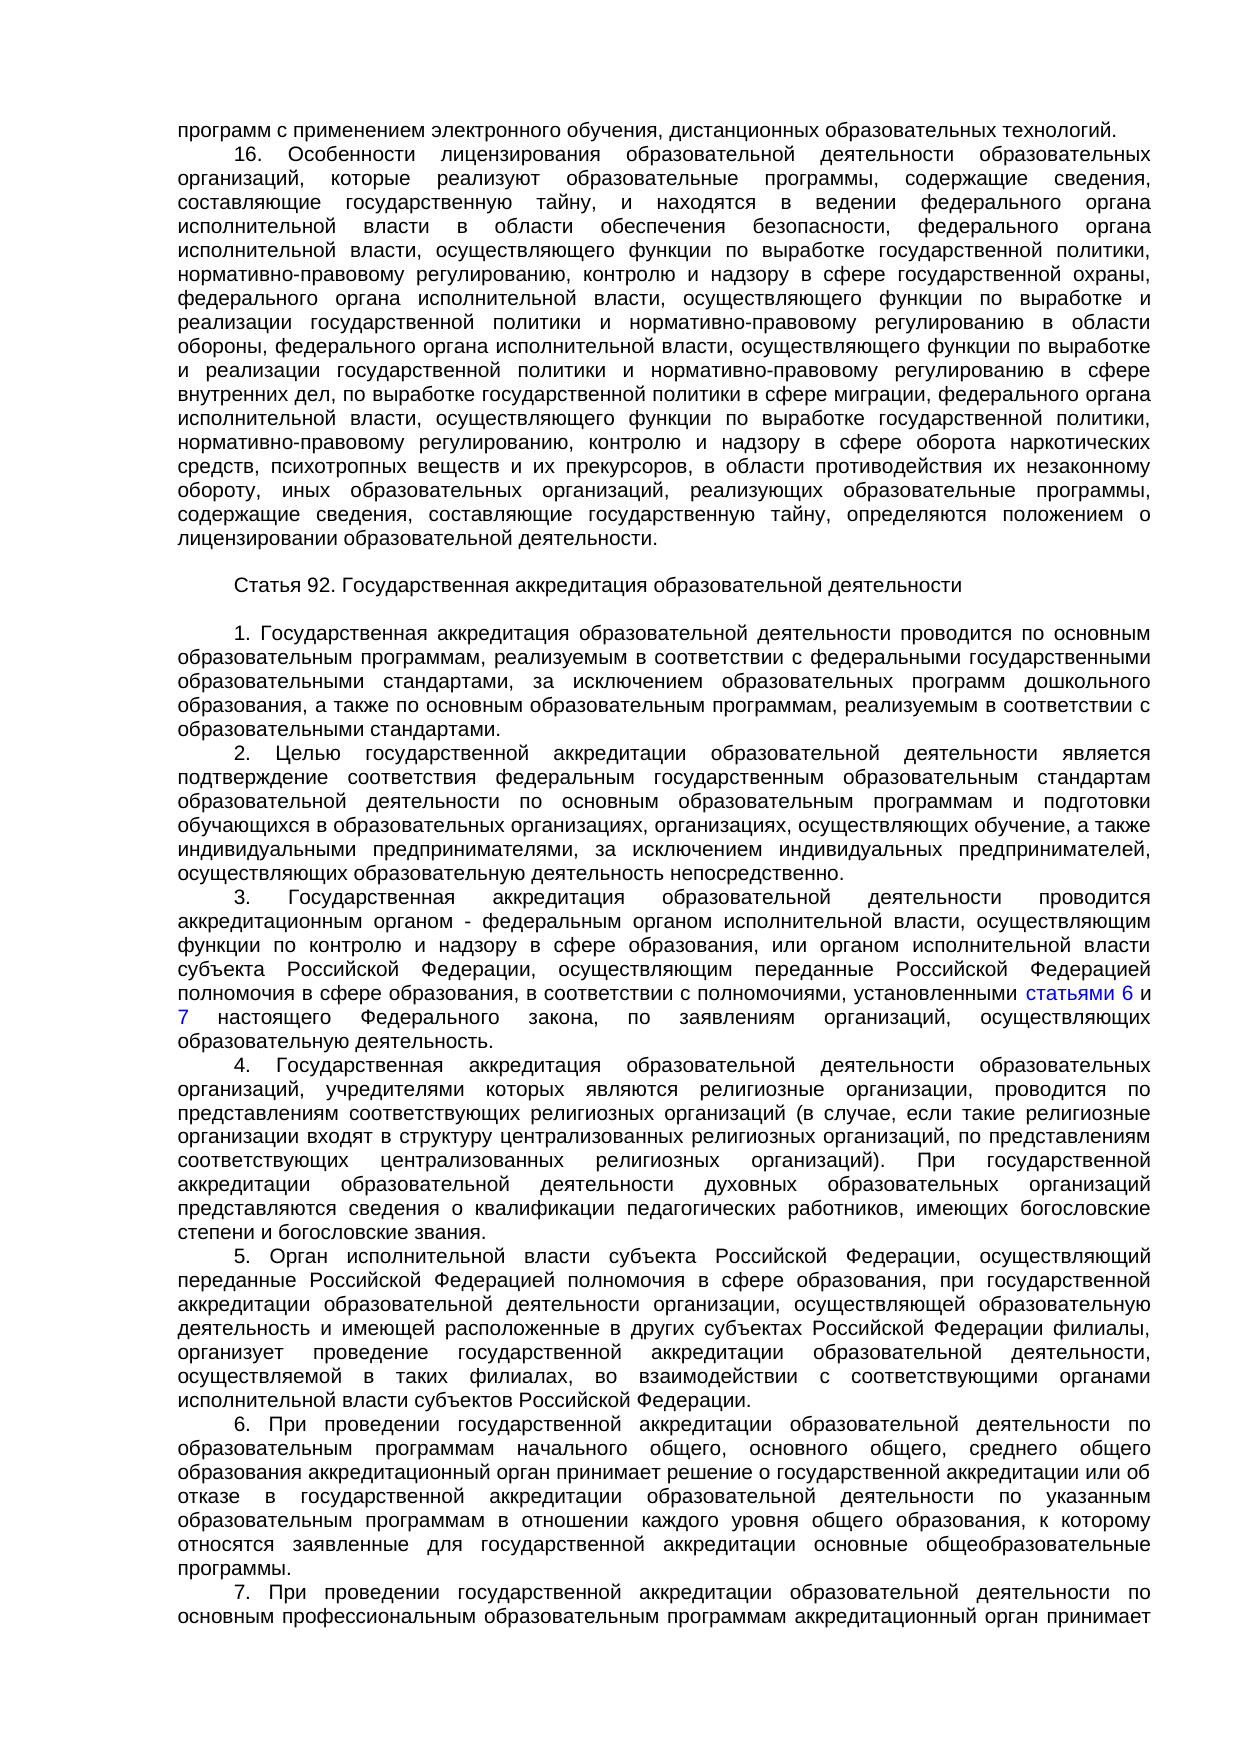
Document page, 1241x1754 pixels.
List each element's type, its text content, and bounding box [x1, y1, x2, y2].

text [177, 118, 1152, 142]
text 3. Государственная аккредитация образовательной деятельности проводится аккредитационным органом - федеральным органом исполнительной власти, осуществляющим функции по контролю и надзору в сфере образования, или органом исполнительной власти субъекта Российской Федерации, осуществляющим переданные Российской Федерацией полномочия в сфере образования, в соответствии с полномочиями, установленными статьями 6 и 7 настоящего Федерального закона, по заявлениям организаций, осуществляющих образовательную деятельность. [177, 885, 1152, 1052]
text 16. Особенности лицензирования образовательной деятельности образовательных организаций, которые реализуют образовательные программы, содержащие сведения, составляющие государственную тайну, и находятся в ведении федерального органа исполнительной власти в области обеспечения безопасности, федерального органа исполнительной власти, осуществляющего функции по выработке государственной политики, нормативно-правовому регулированию, контролю и надзору в сфере государственной охраны, федерального органа исполнительной власти, осуществляющего функции по выработке и реализации государственной политики и нормативно-правовому регулированию в области обороны, федерального органа исполнительной власти, осуществляющего функции по выработке и реализации государственной политики и нормативно-правовому регулированию в сфере внутренних дел, по выработке государственной политики в сфере миграции, федерального органа исполнительной власти, осуществляющего функции по выработке государственной политики, нормативно-правовому регулированию, контролю и надзору в сфере оборота наркотических средств, психотропных веществ и их прекурсоров, в области противодействия их незаконному обороту, иных образовательных организаций, реализующих образовательные программы, содержащие сведения, составляющие государственную тайну, определяются положением о лицензировании образовательной деятельности. [177, 142, 1152, 549]
text 5. Орган исполнительной власти субъекта Российской Федерации, осуществляющий переданные Российской Федерацией полномочия в сфере образования, при государственной аккредитации образовательной деятельности организации, осуществляющей образовательную деятельность и имеющей расположенные в других субъектах Российской Федерации филиалы, организует проведение государственной аккредитации образовательной деятельности, осуществляемой в таких филиалах, во взаимодействии с соответствующими органами исполнительной власти субъектов Российской Федерации. [177, 1244, 1152, 1412]
text 6. При проведении государственной аккредитации образовательной деятельности по образовательным программам начального общего, основного общего, среднего общего образования аккредитационный орган принимает решение о государственной аккредитации или об отказе в государственной аккредитации образовательной деятельности по указанным образовательным программам в отношении каждого уровня общего образования, к которому относятся заявленные для государственной аккредитации основные общеобразовательные программы. [177, 1412, 1152, 1579]
text 4. Государственная аккредитация образовательной деятельности образовательных организаций, учредителями которых являются религиозные организации, проводится по представлениям соответствующих религиозных организаций (в случае, если такие религиозные организации входят в структуру централизованных религиозных организаций, по представлениям соответствующих централизованных религиозных организаций). При государственной аккредитации образовательной деятельности духовных образовательных организаций представляются сведения о квалификации педагогических работников, имеющих богословские степени и богословские звания. [177, 1052, 1152, 1244]
text 1. Государственная аккредитация образовательной деятельности проводится по основным образовательным программам, реализуемым в соответствии с федеральными государственными образовательными стандартами, за исключением образовательных программ дошкольного образования, а также по основным образовательным программам, реализуемым в соответствии с образовательными стандартами. [177, 621, 1152, 741]
text Статья 92. Государственная аккредитация образовательной деятельности [177, 573, 1152, 597]
text 2. Целью государственной аккредитации образовательной деятельности является подтверждение соответствия федеральным государственным образовательным стандартам образовательной деятельности по основным образовательным программам и подготовки обучающихся в образовательных организациях, организациях, осуществляющих обучение, а также индивидуальными предпринимателями, за исключением индивидуальных предпринимателей, осуществляющих образовательную деятельность непосредственно. [177, 741, 1152, 885]
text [177, 1579, 1152, 1627]
